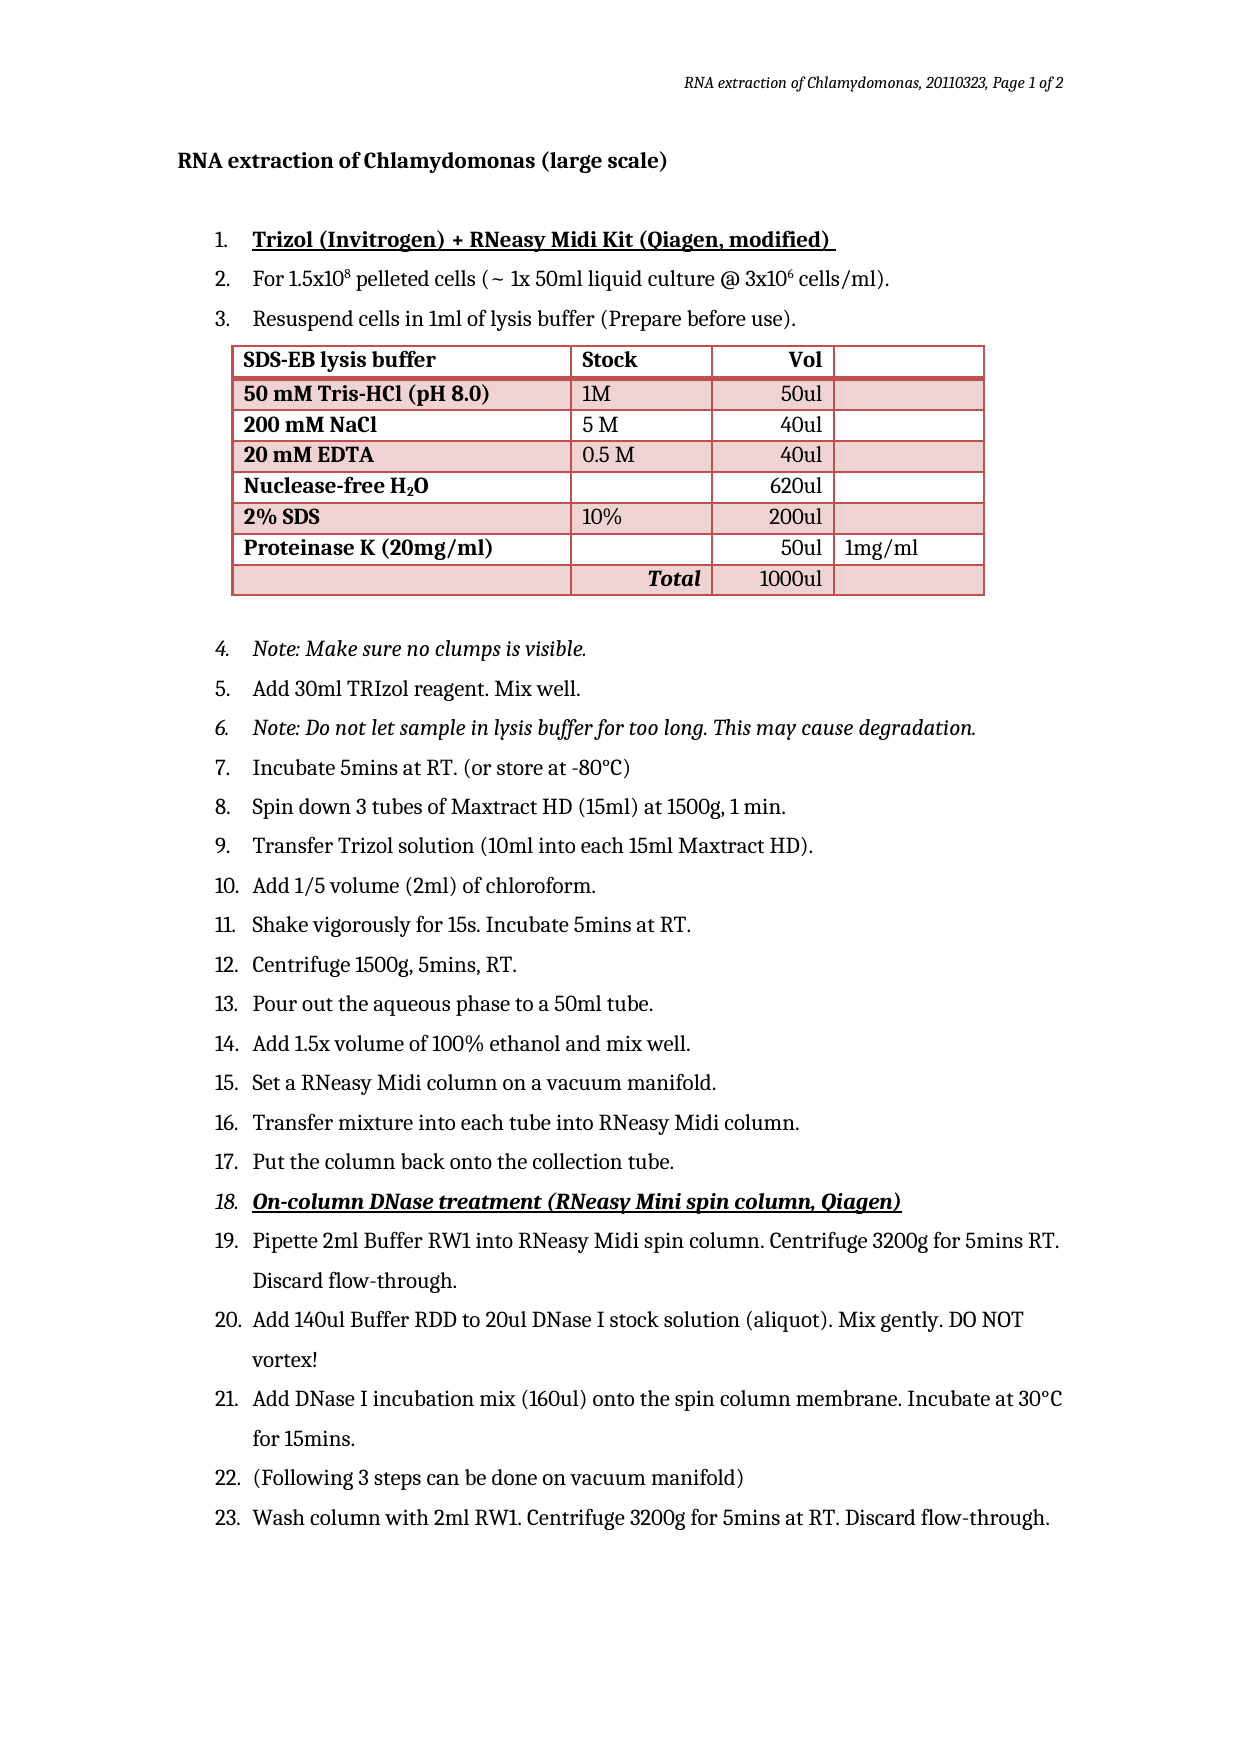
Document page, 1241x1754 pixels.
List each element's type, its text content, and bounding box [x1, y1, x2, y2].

table_cell [234, 566, 570, 594]
table_cell 50 mM Tris-HCl (pH 8.0) [234, 381, 570, 409]
table_cell 50ul [713, 535, 833, 563]
table_header [835, 347, 983, 376]
table_header SDS-EB lysis buffer [234, 347, 570, 376]
list Wash column with 2ml RW1. Centrifuge 3200g for 5mins at RT. Discard flow-through. [215, 1504, 1063, 1531]
table_cell [835, 473, 983, 502]
table_cell 200 mM NaCl [234, 411, 570, 440]
list Pour out the aqueous phase to a 50ml tube. [215, 991, 1063, 1018]
table_cell Total [572, 566, 711, 594]
list Shake vigorously for 15s. Incubate 5mins at RT. [215, 912, 1063, 939]
list (Following 3 steps can be done on vacuum manifold) [215, 1465, 1063, 1491]
table_header Vol [713, 347, 833, 376]
list Transfer mixture into each tube into RNeasy Midi column. [215, 1110, 1063, 1136]
table_cell [572, 473, 711, 502]
table_cell [572, 535, 711, 563]
table_cell 10% [572, 504, 711, 533]
list Pipette 2ml Buffer RW1 into RNeasy Midi spin column. Centrifuge 3200g for 5mins RT. Discard flow-through. [215, 1228, 1063, 1294]
list Note: Make sure no clumps is visible. [215, 636, 1063, 662]
list Centrifuge 1500g, 5mins, RT. [215, 952, 1063, 978]
list Resuspend cells in 1ml of lysis buffer (Prepare before use). [215, 306, 1063, 332]
table_cell 0.5 M [572, 442, 711, 471]
table_cell [835, 442, 983, 471]
list For 1.5x108 pelleted cells (~ 1x 50ml liquid culture @ 3x106 cells/ml). [215, 266, 1063, 292]
table_cell 40ul [713, 442, 833, 471]
list Add 1/5 volume (2ml) of chloroform. [215, 873, 1063, 899]
text RNA extraction of Chlamydomonas (large scale) [177, 148, 1063, 174]
table_cell 5 M [572, 411, 711, 440]
table_cell [835, 566, 983, 594]
list Incubate 5mins at RT. (or store at -80°C) [215, 754, 1063, 781]
table_cell 2% SDS [234, 504, 570, 533]
table_cell 40ul [713, 411, 833, 440]
table_cell 20 mM EDTA [234, 442, 570, 471]
list Add 30ml TRIzol reagent. Mix well. [215, 675, 1063, 702]
table_cell 1M [572, 381, 711, 409]
table_header Stock [572, 347, 711, 376]
table_cell [835, 381, 983, 409]
list Trizol (Invitrogen) + RNeasy Kit (Qiagen, modified) [215, 227, 1063, 253]
list Put the column back onto the collection tube. [215, 1149, 1063, 1176]
list Add 140ul Buffer RDD to 20ul DNase I stock solution (aliquot). Mix gently. DO NOT vortex! [215, 1307, 1063, 1373]
table_cell 620ul [713, 473, 833, 502]
list Set a RNeasy Midi column on a vacuum manifold. [215, 1070, 1063, 1097]
list Add DNase I incubation mix (160ul) onto the spin column membrane. Incubate at 30°C for 15mins. [215, 1386, 1063, 1452]
table_cell [835, 411, 983, 440]
table_cell Proteinase K (20mg/ml) [234, 535, 570, 563]
list On-column DNase treatment (RNeasy Mini spin column, Qiagen) [215, 1189, 1063, 1215]
table_cell 1mg/ml [835, 535, 983, 563]
table_cell Nuclease-free H2O [234, 473, 570, 502]
list Note: Do not let sample in lysis buffer for too long. This may cause degradation. [215, 715, 1063, 741]
list Spin down 3 tubes of Maxtract HD (15ml) at 1500g, 1 min. [215, 794, 1063, 820]
table_cell 1000ul [713, 566, 833, 594]
list Add 1.5x volume of 100% ethanol and mix well. [215, 1031, 1063, 1057]
table_cell 200ul [713, 504, 833, 533]
table_cell 50ul [713, 381, 833, 409]
table_cell [835, 504, 983, 533]
list Transfer Trizol solution (10ml into each 15ml Maxtract HD). [215, 833, 1063, 860]
